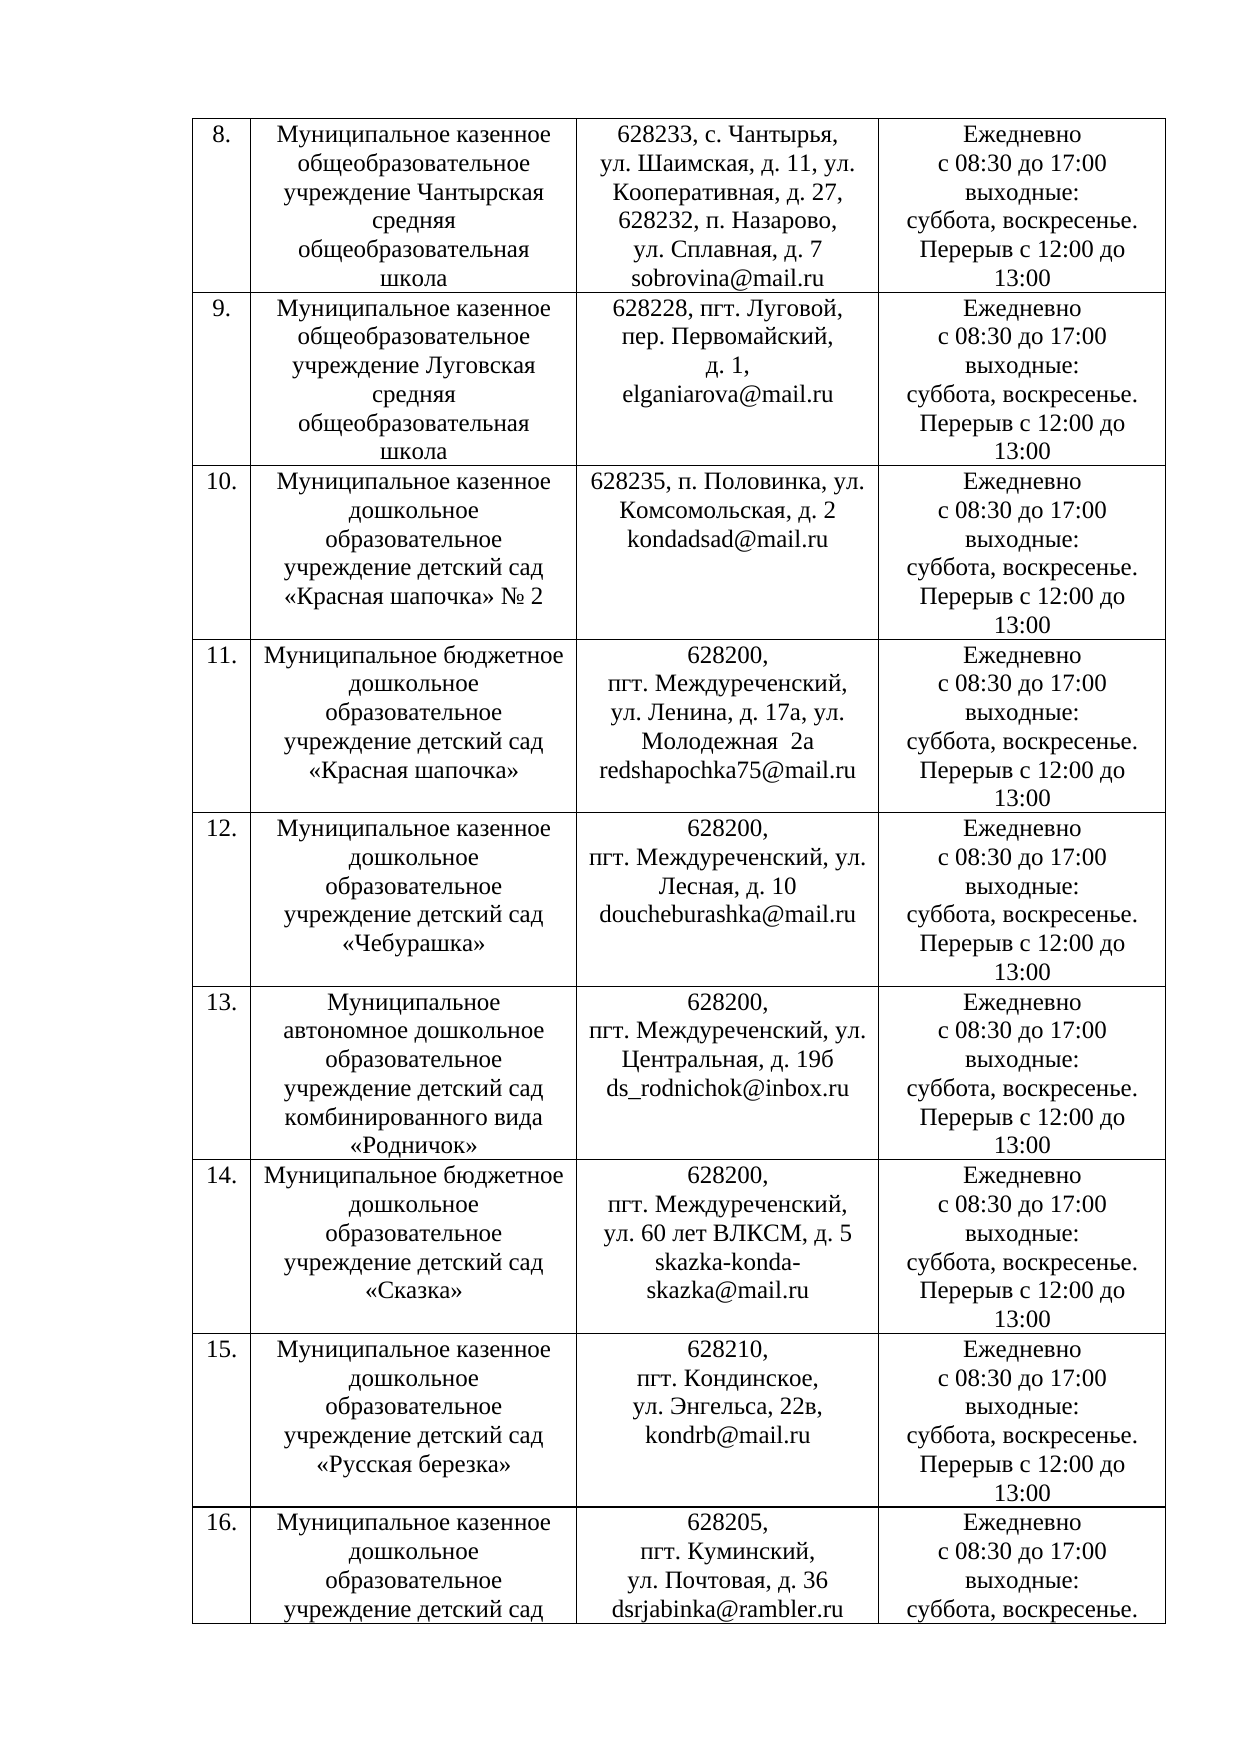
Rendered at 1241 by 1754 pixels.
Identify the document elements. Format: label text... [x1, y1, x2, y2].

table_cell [251, 1508, 576, 1622]
table_cell Муниципальное казенное дошкольное образовательное учреждение детский сад «Чебурашка» [251, 813, 576, 986]
table_cell Муниципальное казенное общеобразовательное учреждение Чантырская средняя общеобразовательная школа [251, 119, 576, 292]
table_cell 628235, п. Половинка, ул. Комсомольская, д. 2 kondadsad@mail.ru [577, 466, 878, 639]
table_cell 9. [193, 293, 250, 465]
table_cell 628200, пгт. Междуреченский, ул. Центральная, д. 19б ds_rodnichok@inbox.ru [577, 987, 878, 1159]
table_cell 628200, пгт. Междуреченский, ул. 60 лет ВЛКСМ, д. 5 skazka-konda-skazka@mail.ru [577, 1160, 878, 1333]
table_cell Муниципальное автономное дошкольное образовательное учреждение детский сад комбинированного вида «Родничок» [251, 987, 576, 1159]
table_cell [577, 1508, 878, 1622]
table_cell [879, 119, 1165, 292]
table_cell Ежедневно с 08:30 до 17:00 выходные: суббота, воскресенье. Перерыв с 12:00 до 13:00 [879, 813, 1165, 986]
table_cell Ежедневно с 08:30 до 17:00 выходные: суббота, воскресенье. Перерыв с 12:00 до 13:00 [879, 1334, 1165, 1506]
table_cell Ежедневно с 08:30 до 17:00 выходные: суббота, воскресенье. Перерыв с 12:00 до 13:00 [879, 987, 1165, 1159]
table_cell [879, 1508, 1165, 1622]
table_cell Муниципальное бюджетное дошкольное образовательное учреждение детский сад «Красная шапочка» [251, 640, 576, 812]
table_cell 11. [193, 640, 250, 812]
table_cell Муниципальное казенное общеобразовательное учреждение Луговская средняя общеобразовательная школа [251, 293, 576, 465]
table_cell 628233, с. Чантырья, ул. Шаимская, д. 11, ул. Кооперативная, д. 27, 628232, п. Назарово, ул. Сплавная, д. 7 sobrovina@mail.ru [577, 119, 878, 292]
table_cell 12. [193, 813, 250, 986]
table_cell 13. [193, 987, 250, 1159]
table_cell Ежедневно с 08:30 до 17:00 выходные: суббота, воскресенье. Перерыв с 12:00 до 13:00 [879, 466, 1165, 639]
table_cell Ежедневно с 08:30 до 17:00 выходные: суббота, воскресенье. Перерыв с 12:00 до 13:00 [879, 293, 1165, 465]
table_cell 15. [193, 1334, 250, 1506]
table_cell 628210, пгт. Кондинское, ул. Энгельса, 22в, kondrb@mail.ru [577, 1334, 878, 1506]
table_cell Муниципальное казенное дошкольное образовательное учреждение детский сад «Красная шапочка» № 2 [251, 466, 576, 639]
table_cell 628228, пгт. Луговой, пер. Первомайский, д. 1, elganiarova@mail.ru [577, 293, 878, 465]
table_cell 14. [193, 1160, 250, 1333]
table_cell Ежедневно с 08:30 до 17:00 выходные: суббота, воскресенье. Перерыв с 12:00 до 13:00 [879, 1160, 1165, 1333]
table_cell 628200, пгт. Междуреченский, ул. Ленина, д. 17а, ул. Молодежная 2а redshapochka75@mail.ru [577, 640, 878, 812]
table_cell Муниципальное бюджетное дошкольное образовательное учреждение детский сад «Сказка» [251, 1160, 576, 1333]
table_cell 16. [193, 1508, 250, 1622]
table_cell 628200, пгт. Междуреченский, ул. Лесная, д. 10 doucheburashka@mail.ru [577, 813, 878, 986]
table_cell 8. [193, 119, 250, 292]
table_cell Ежедневно с 08:30 до 17:00 выходные: суббота, воскресенье. Перерыв с 12:00 до 13:00 [879, 640, 1165, 812]
table_cell Муниципальное казенное дошкольное образовательное учреждение детский сад «Русская березка» [251, 1334, 576, 1506]
table_cell 10. [193, 466, 250, 639]
